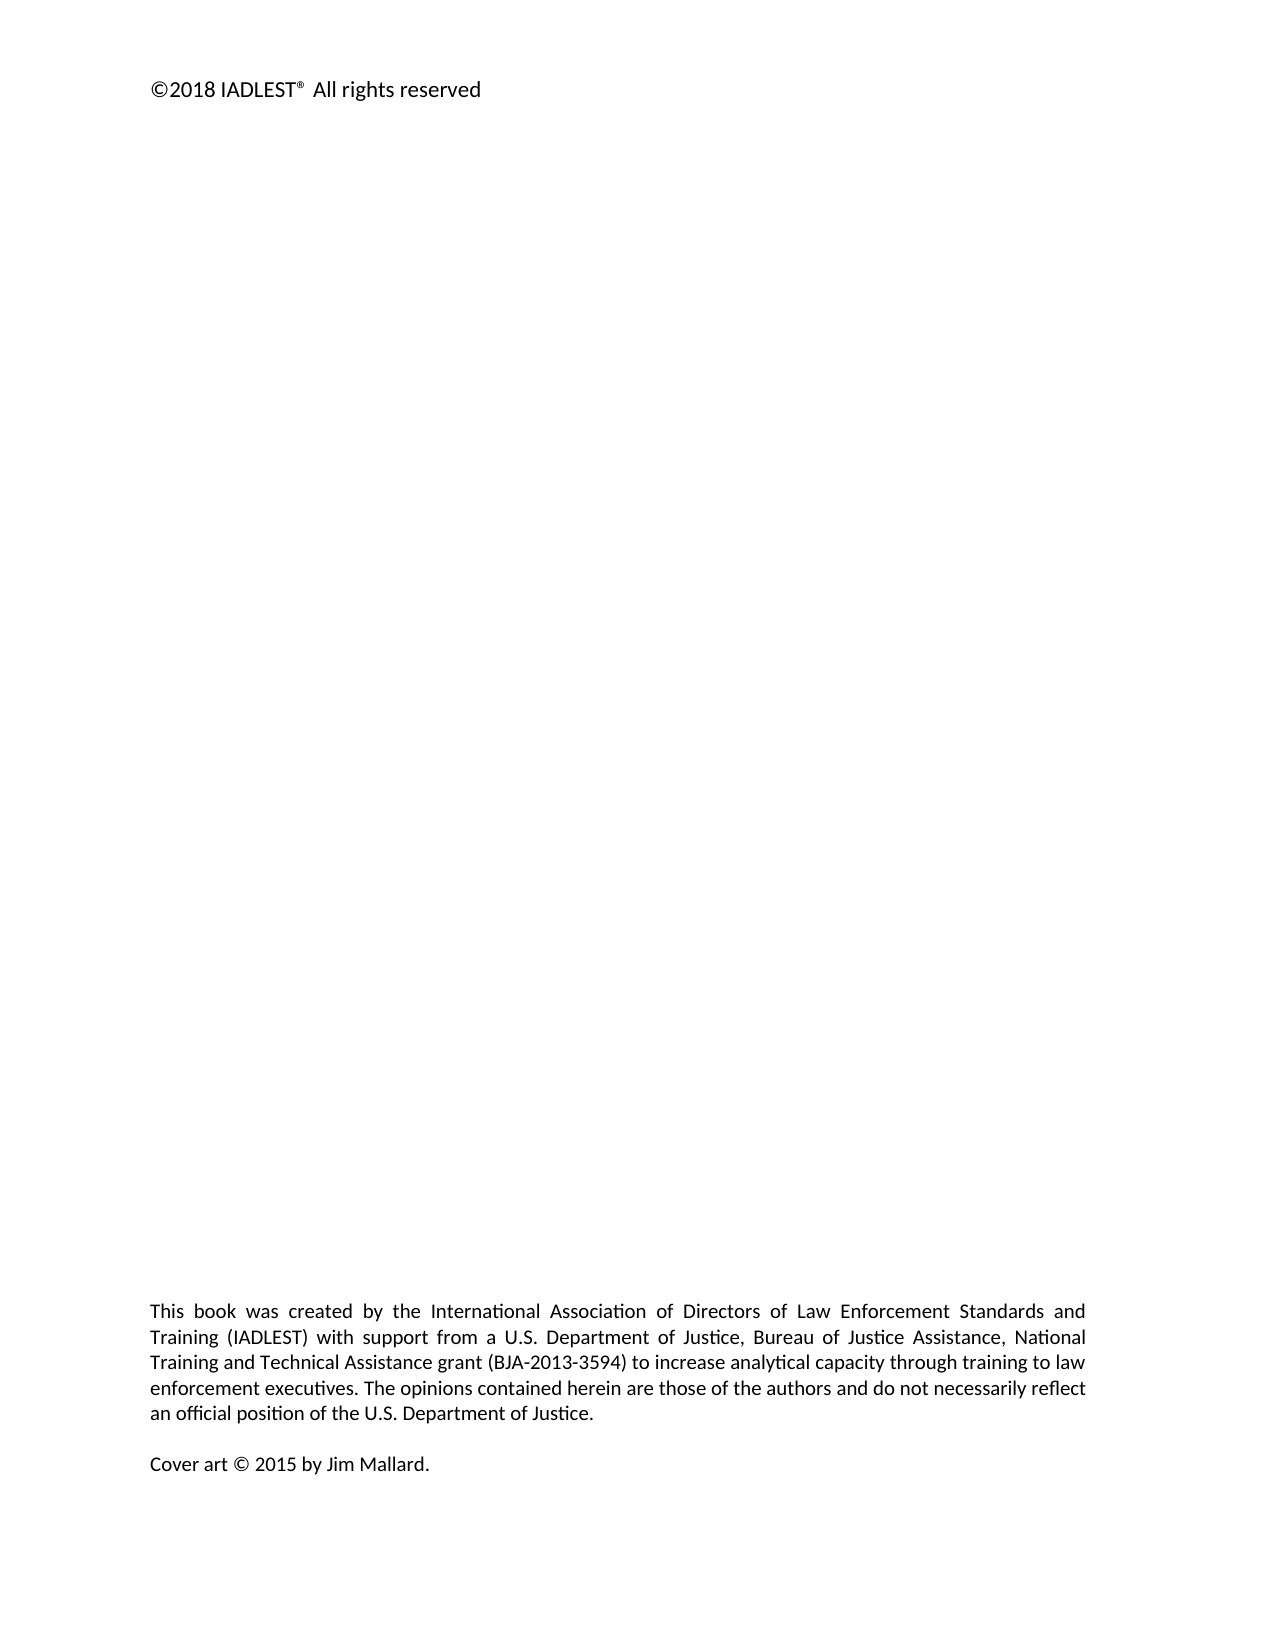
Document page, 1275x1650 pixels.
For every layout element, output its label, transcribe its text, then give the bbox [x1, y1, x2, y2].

text Cover art © 2015 by Jim Mallard. [150, 1451, 1087, 1476]
text This book was created by the International Association of Directors of Law Enforcement Standards and Training (IADLEST) with support from a U.S. Department of Justice, Bureau of Justice Assistance, National Training and Technical Assistance grant (BJA-2013-3594) to increase analytical capacity through training to law enforcement executives. The opinions contained herein are those of the authors and do not necessarily reflect an official position of the U.S. Department of Justice. [150, 1298, 1087, 1426]
